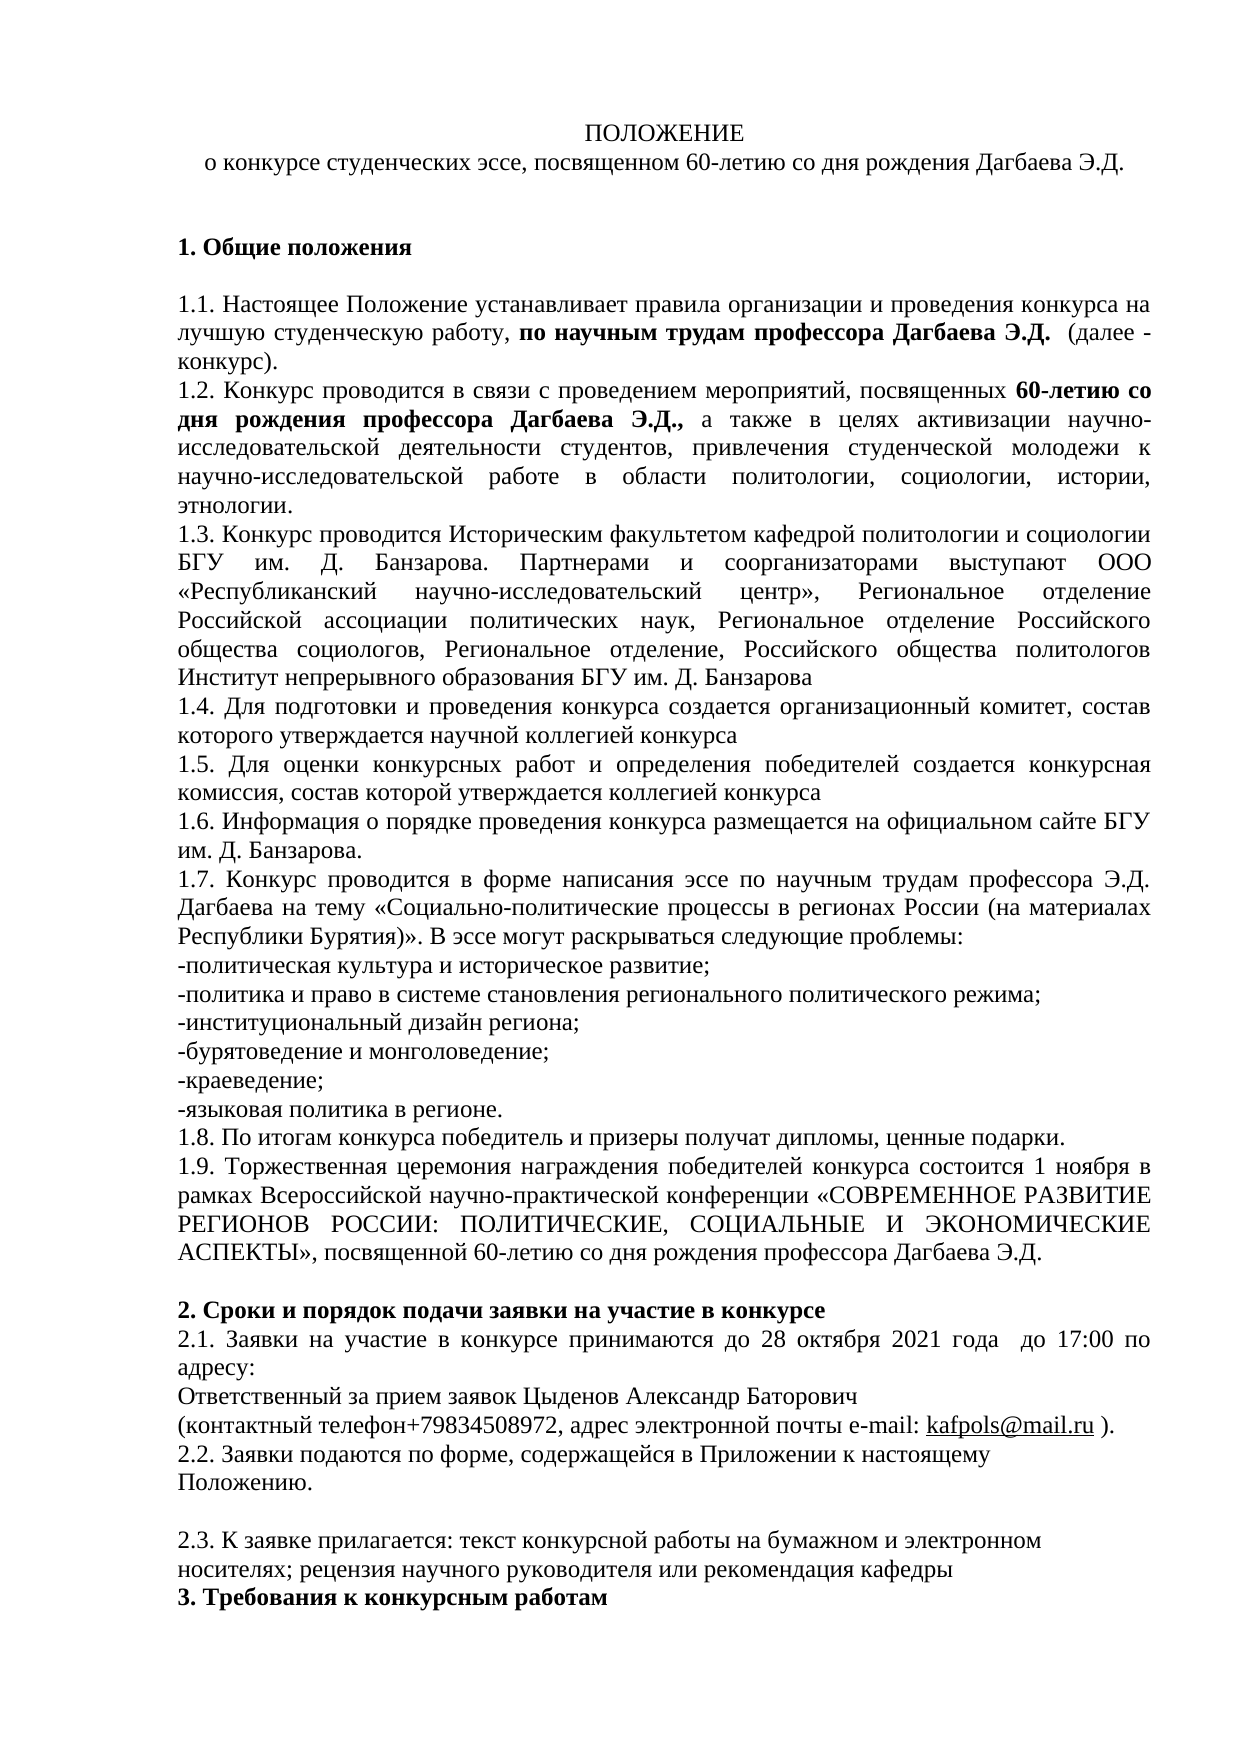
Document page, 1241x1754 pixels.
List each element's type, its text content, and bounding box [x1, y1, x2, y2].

text Ответственный за прием заявок Цыденов Александр Баторович [177, 1381, 1152, 1410]
text 2.2. Заявки подаются по форме, содержащейся в Приложении к настоящему [177, 1439, 1152, 1467]
text 2.3. К заявке прилагается: текст конкурсной работы на бумажном и электронном [177, 1525, 1152, 1554]
text 1.1. Настоящее Положение устанавливает правила организации и проведения конкурса на лучшую студенческую работу, по научным трудам профессора Дагбаева Э.Д. (далее - конкурс). [177, 289, 1152, 375]
text 1.7. Конкурс проводится в форме написания эссе по научным трудам профессора Э.Д. Дагбаева на тему «Социально-политические процессы в регионах России (на материалах Республики Бурятия)». В эссе могут раскрываться следующие проблемы: [177, 864, 1152, 950]
text 1.6. Информация о порядке проведения конкурса размещается на официальном сайте БГУ им. Д. Банзарова. [177, 806, 1152, 864]
text 2. Сроки и порядок подачи заявки на участие в конкурсе [177, 1295, 1152, 1324]
text -бурятоведение и монголоведение; [177, 1036, 1152, 1065]
text ПОЛОЖЕНИЕ [177, 118, 1152, 147]
text 1.4. Для подготовки и проведения конкурса создается организационный комитет, состав которого утверждается научной коллегией конкурса [177, 691, 1152, 749]
text (контактный телефон+79834508972, адрес электронной почты е-mail: kafpols@mail.ru ). [177, 1410, 1152, 1439]
text -краеведение; [177, 1065, 1152, 1094]
text 1.8. По итогам конкурса победитель и призеры получат дипломы, ценные подарки. [177, 1122, 1152, 1151]
text -институциональный дизайн региона; [177, 1007, 1152, 1036]
text 3. Требования к конкурсным работам [177, 1582, 1152, 1611]
text -политическая культура и историческое развитие; [177, 950, 1152, 979]
text 1.2. Конкурс проводится в связи с проведением мероприятий, посвященных 60-летию со дня рождения профессора Дагбаева Э.Д., а также в целях активизации научно-исследовательской деятельности студентов, привлечения студенческой молодежи к научно-исследовательской работе в области политологии, социологии, истории, этнологии. [177, 375, 1152, 519]
text 1.5. Для оценки конкурсных работ и определения победителей создается конкурсная комиссия, состав которой утверждается коллегией конкурса [177, 749, 1152, 806]
text -языковая политика в регионе. [177, 1094, 1152, 1122]
text 1.3. Конкурс проводится Историческим факультетом кафедрой политологии и социологии БГУ им. Д. Банзарова. Партнерами и соорганизаторами выступают OOO «Республиканский научно-исследовательский центр», Региональное отделение Российской ассоциации политических наук, Региональное отделение Российского общества социологов, Региональное отделение, Российского общества политологов Институт непрерывного образования БГУ им. Д. Банзарова [177, 519, 1152, 691]
text Положению. [177, 1467, 1152, 1496]
text о конкурсе студенческих эссе, посвященном 60-летию со дня рождения Дагбаева Э.Д. [177, 147, 1152, 176]
text 1.9. Торжественная церемония награждения победителей конкурса состоится 1 ноября в рамках Всероссийской научно-практической конференции «СОВРЕМЕННОЕ РАЗВИТИЕ РЕГИОНОВ РОССИИ: ПОЛИТИЧЕСКИЕ, СОЦИАЛЬНЫЕ И ЭКОНОМИЧЕСКИЕ АСПЕКТЫ», посвященной 60-летию со дня рождения профессора Дагбаева Э.Д. [177, 1151, 1152, 1266]
text 1. Общие положения [177, 232, 1152, 261]
text носителях; рецензия научного руководителя или рекомендация кафедры [177, 1554, 1152, 1582]
text -политика и право в системе становления регионального политического режима; [177, 979, 1152, 1007]
text 2.1. Заявки на участие в конкурсе принимаются до 28 октября 2021 года до 17:00 по адресу: [177, 1324, 1152, 1381]
